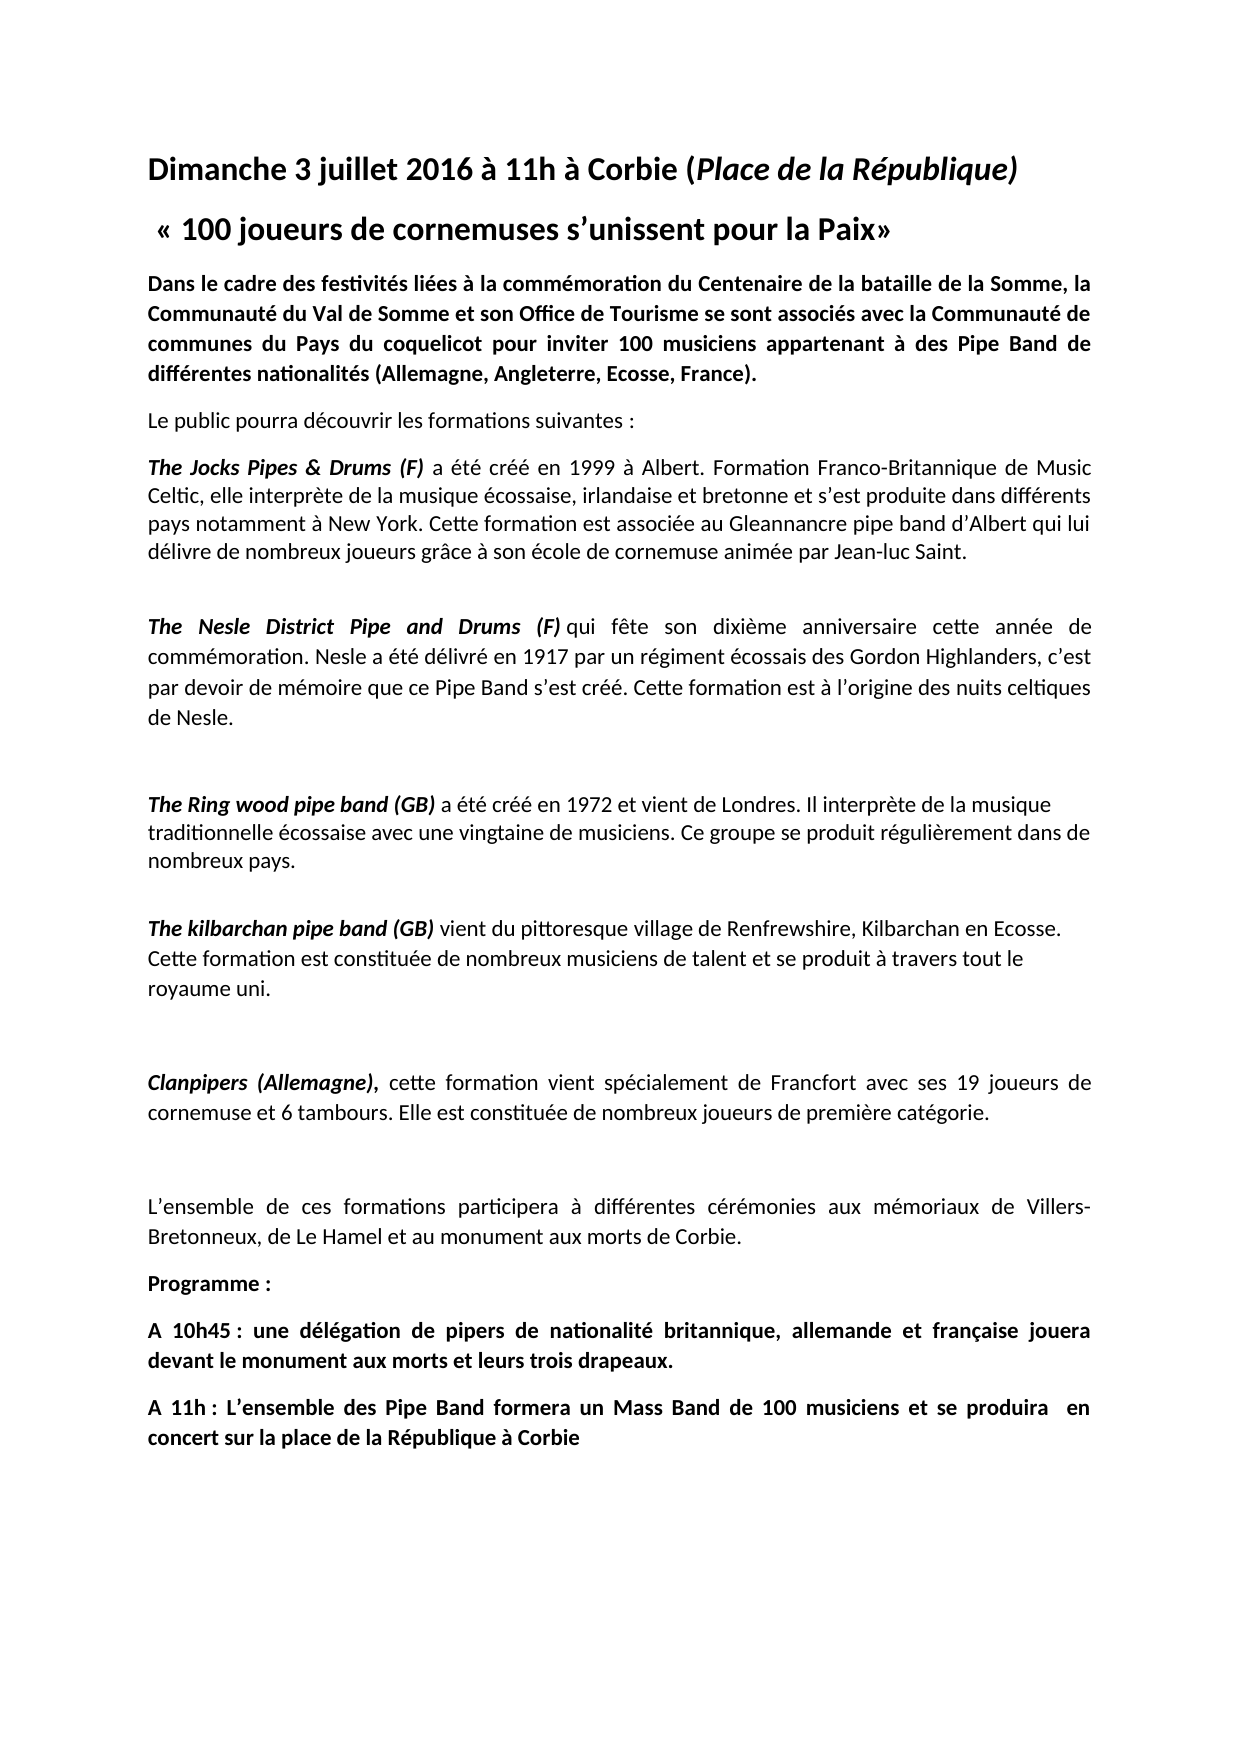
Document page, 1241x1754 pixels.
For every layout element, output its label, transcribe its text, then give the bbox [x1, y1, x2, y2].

text Clanpipers (Allemagne), cette formation vient spécialement de Francfort avec ses 19 joueurs de cornemuse et 6 tambours. Elle est constituée de nombreux joueurs de première catégorie. [148, 1068, 1093, 1126]
text The Ring wood pipe band (GB) a été créé en 1972 et vient de Londres. Il interprète de la musique [148, 790, 1093, 818]
text « 100 joueurs de cornemuses s’unissent pour la Paix» [148, 208, 1093, 249]
text Le public pourra découvrir les formations suivantes : [148, 406, 1093, 434]
text Dans le cadre des festivités liées à la commémoration du Centenaire de la bataille de la Somme, la Communauté du Val de Somme et son Office de Tourisme se sont associés avec la Communauté de communes du Pays du coquelicot pour inviter 100 musiciens appartenant à des Pipe Band de différentes nationalités (Allemagne, Angleterre, Ecosse, France). [148, 269, 1093, 387]
text L’ensemble de ces formations participera à différentes cérémonies aux mémoriaux de Villers-Bretonneux, de Le Hamel et au monument aux morts de Corbie. [148, 1192, 1093, 1250]
text traditionnelle écossaise avec une vingtaine de musiciens. Ce groupe se produit régulièrement dans de nombreux pays. [148, 818, 1093, 874]
text A 11h : L’ensemble des Pipe Band formera un Mass Band de 100 musiciens et se produira en concert sur la place de la République à Corbie [148, 1393, 1093, 1451]
text The kilbarchan pipe band (GB) vient du pittoresque village de Renfrewshire, Kilbarchan en Ecosse. Cette formation est constituée de nombreux musiciens de talent et se produit à travers tout le royaume uni. [148, 914, 1093, 1002]
text The Jocks Pipes & Drums (F) a été créé en 1999 à Albert. Formation Franco-Britannique de Music Celtic, elle interprète de la musique écossaise, irlandaise et bretonne et s’est produite dans différents pays notamment à New York. Cette formation est associée au Gleannancre pipe band d’Albert qui lui délivre de nombreux joueurs grâce à son école de cornemuse animée par Jean-luc Saint. [148, 453, 1093, 565]
text A 10h45 : une délégation de pipers de nationalité britannique, allemande et française jouera devant le monument aux morts et leurs trois drapeaux. [148, 1316, 1093, 1374]
text The Nesle District Pipe and Drums (F) qui fête son dixième anniversaire cette année de commémoration. Nesle a été délivré en 1917 par un régiment écossais des Gordon Highlanders, c’est par devoir de mémoire que ce Pipe Band s’est créé. Cette formation est à l’origine des nuits celtiques de Nesle. [148, 612, 1093, 731]
text Dimanche 3 juillet 2016 à 11h à Corbie (Place de la République) [148, 148, 1093, 188]
text Programme : [148, 1269, 1093, 1297]
